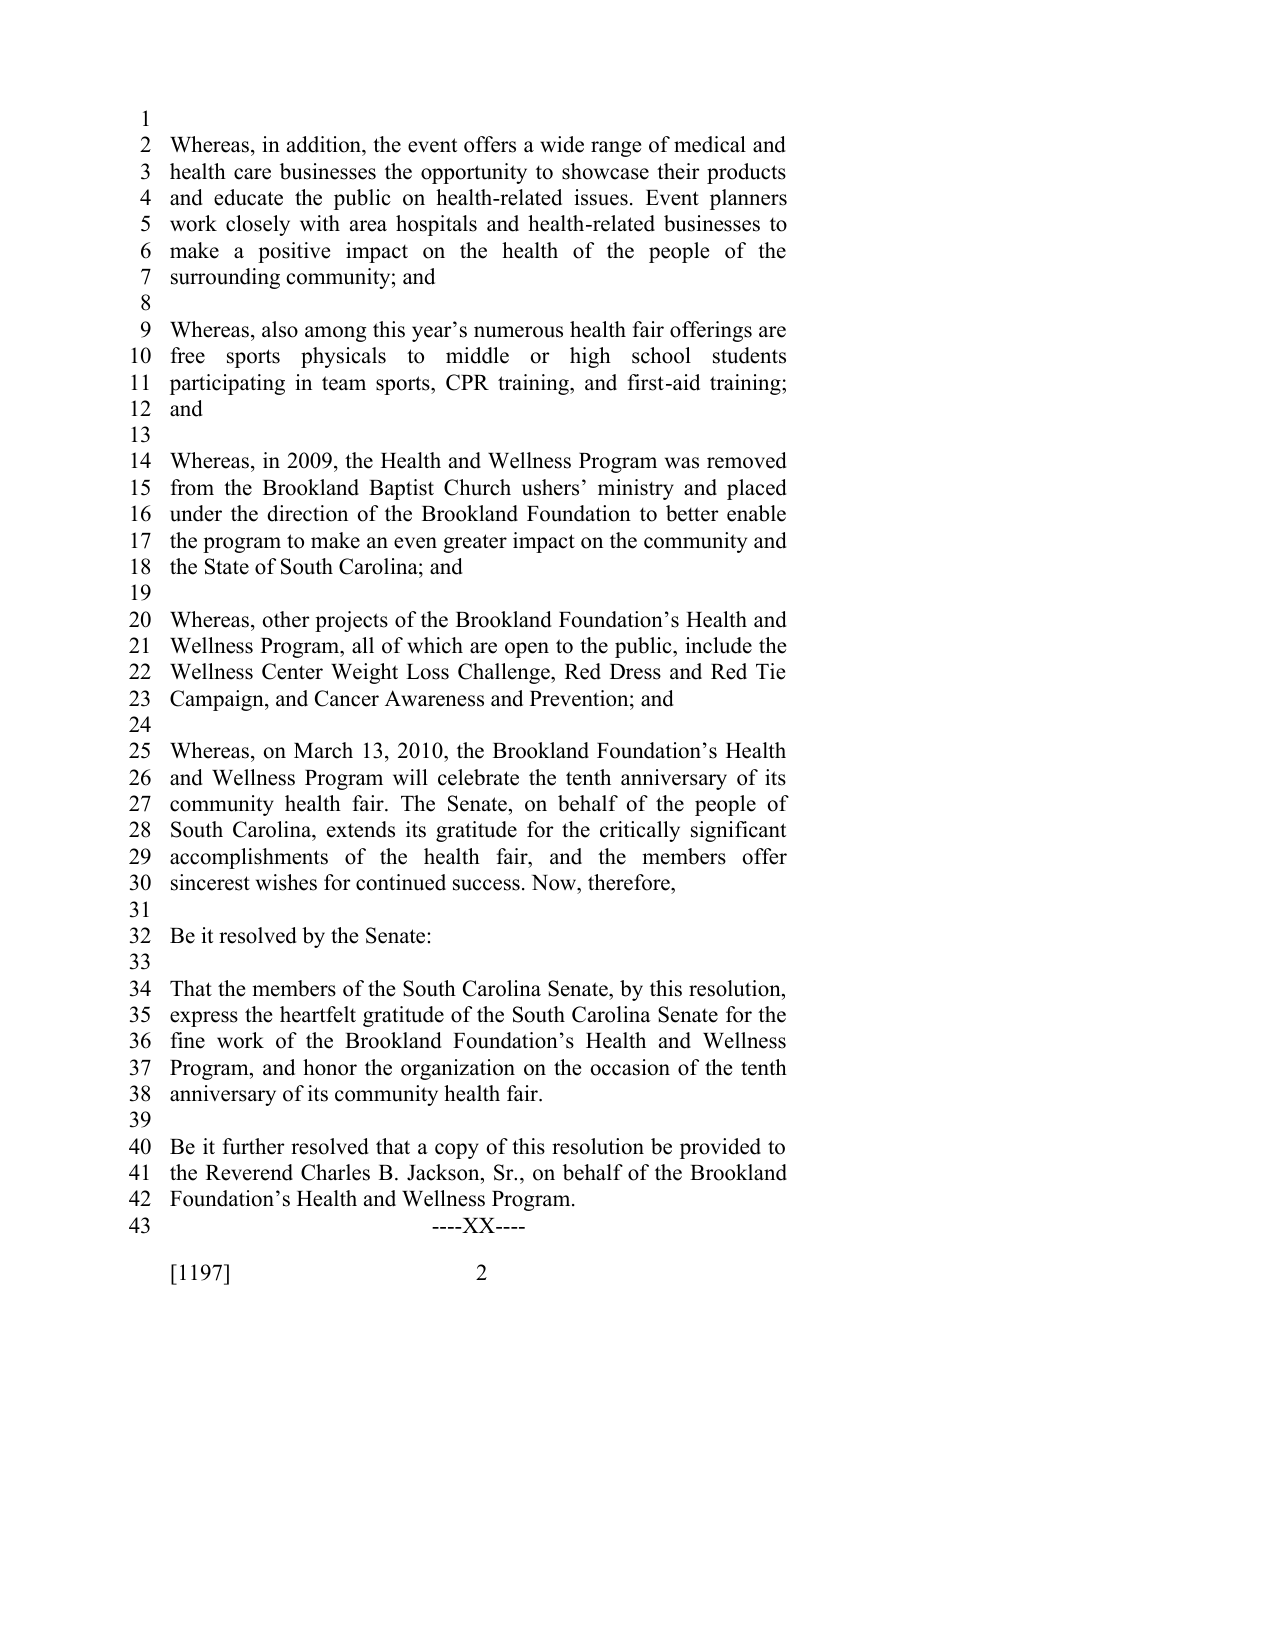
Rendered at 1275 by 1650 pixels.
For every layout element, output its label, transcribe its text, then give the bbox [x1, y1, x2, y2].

text That the members of the South Carolina Senate, by this resolution, express the heartfelt gratitude of the South Carolina Senate for the fine work of the Brookland Foundation’s Health and Wellness Program, and honor the organization on the occasion of the tenth anniversary of its community health fair. [169, 975, 787, 1106]
text Be it further resolved that a copy of this resolution be provided to the Reverend Charles B. Jackson, Sr., on behalf of the Brookland Foundation’s Health and Wellness Program. [169, 1133, 787, 1212]
text ----XX---- [169, 1212, 787, 1238]
text Whereas, other projects of the Brookland Foundation’s Health and Wellness Program, all of which are open to the public, include the Wellness Center Weight Loss Challenge, Red Dress and Red Tie Campaign, and Cancer Awareness and Prevention; and [169, 606, 787, 711]
text Whereas, also among this year’s numerous health fair offerings are free sports physicals to middle or high school students participating in team sports, CPR training, and first-aid training; and [169, 316, 787, 421]
text Whereas, in addition, the event offers a wide range of medical and health care businesses the opportunity to showcase their products and educate the public on health-related issues. Event planners work closely with area hospitals and health-related businesses to make a positive impact on the health of the people of the surrounding community; and [169, 131, 787, 289]
text Whereas, in 2009, the Health and Wellness Program was removed from the Brookland Baptist Church ushers’ ministry and placed under the direction of the Brookland Foundation to better enable the program to make an even greater impact on the community and the State of South Carolina; and [169, 448, 787, 579]
text Whereas, on March 13, 2010, the Brookland Foundation’s Health and Wellness Program will celebrate the tenth anniversary of its community health fair. The Senate, on behalf of the people of South Carolina, extends its gratitude for the critically significant accomplishments of the health fair, and the members offer sincerest wishes for continued success. Now, therefore, [169, 737, 787, 896]
text Be it resolved by the Senate: [169, 922, 787, 948]
